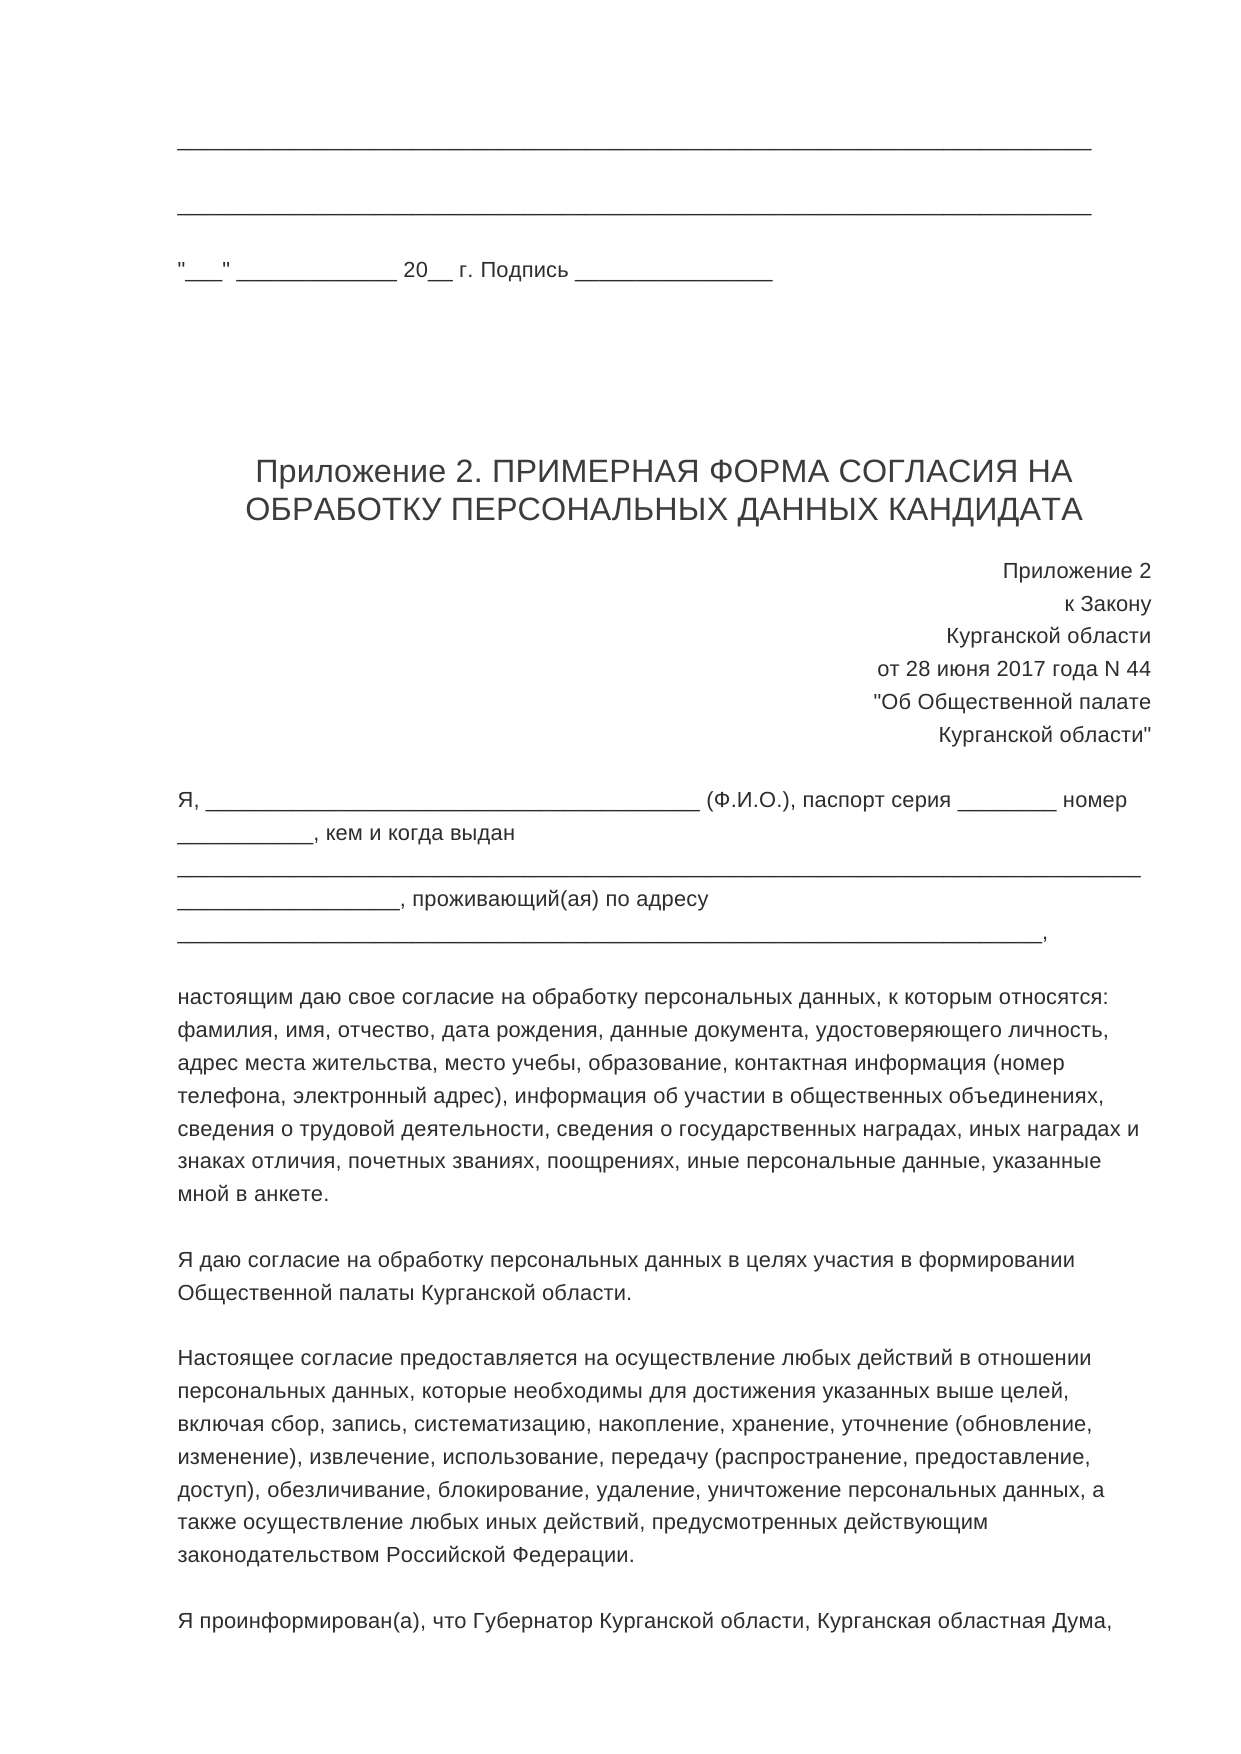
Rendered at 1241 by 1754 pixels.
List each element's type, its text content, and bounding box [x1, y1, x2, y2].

text Приложение 2 к Закону Курганской области от 28 июня 2017 года N 44 "Об Общественной палате Курганской области" [177, 550, 1152, 747]
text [177, 747, 1152, 1633]
text Приложение 2. ПРИМЕРНАЯ ФОРМА СОГЛАСИЯ НА ОБРАБОТКУ ПЕРСОНАЛЬНЫХ ДАННЫХ КАНДИДАТА [177, 452, 1152, 527]
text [177, 118, 1152, 413]
